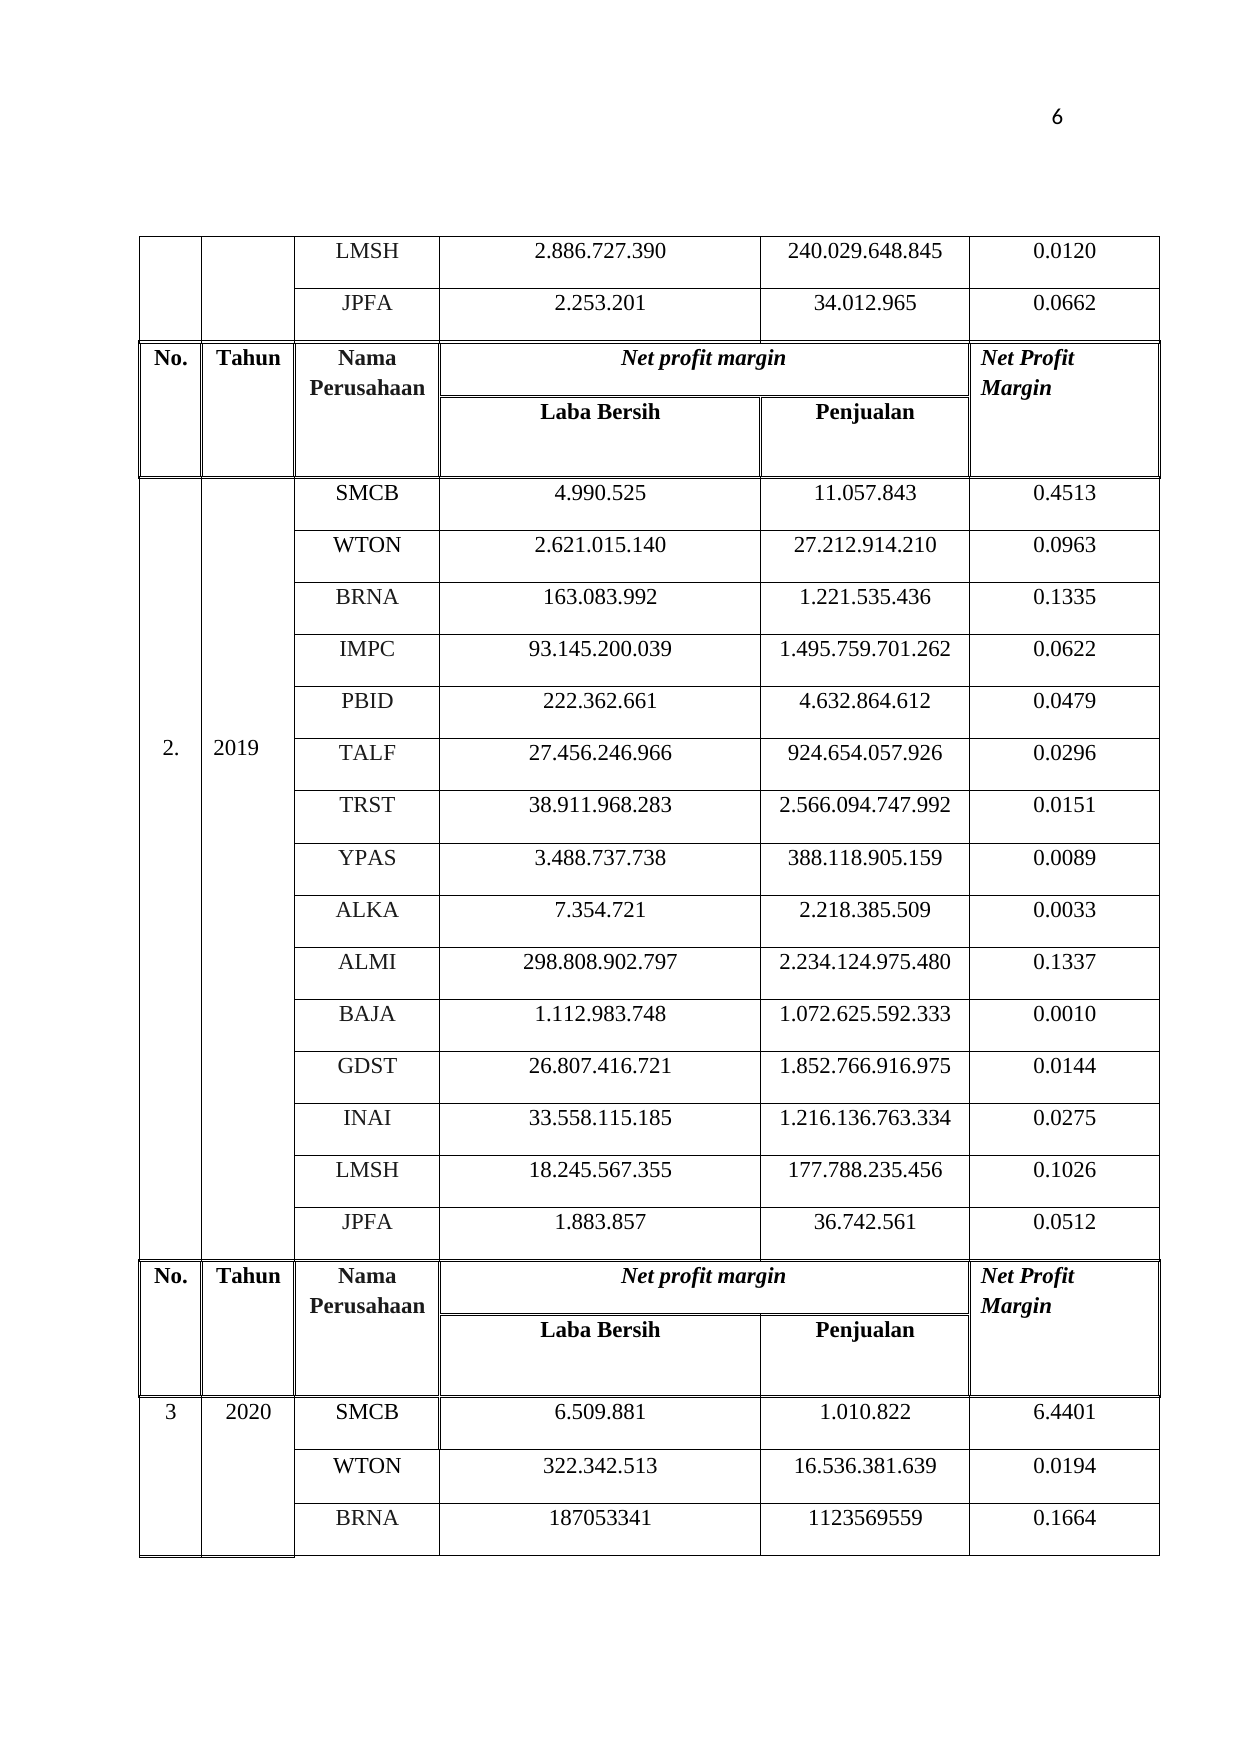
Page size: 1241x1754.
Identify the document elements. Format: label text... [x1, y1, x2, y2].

table_cell 0.0622 [970, 635, 1159, 686]
table_cell 2.218.385.509 [761, 896, 969, 947]
table_cell 0.0275 [970, 1104, 1159, 1155]
table_cell 0.0479 [970, 687, 1159, 738]
table_cell 1.852.766.916.975 [761, 1052, 969, 1103]
table_cell 2.621.015.140 [440, 531, 760, 582]
table_cell 3 [140, 1398, 201, 1555]
table_cell WTON [295, 531, 439, 582]
table_cell SMCB [295, 1398, 438, 1449]
table_cell 0.0010 [970, 1000, 1159, 1051]
table_cell 0.0662 [970, 289, 1159, 340]
table_cell BRNA [295, 1504, 439, 1555]
table_cell 177.788.235.456 [761, 1156, 969, 1207]
table_cell 26.807.416.721 [440, 1052, 760, 1103]
table_cell 0.0151 [970, 791, 1159, 842]
table_cell 2019 [202, 479, 294, 1259]
table_cell Net Profit Margin [971, 1262, 1158, 1394]
table_cell Nama Perusahaan [296, 1262, 438, 1394]
table_cell 0.0194 [970, 1450, 1159, 1503]
table_cell 3.488.737.738 [440, 844, 760, 894]
table_cell JPFA [295, 289, 439, 340]
table_cell 6.4401 [970, 1398, 1159, 1449]
table_cell 0.4513 [970, 479, 1159, 530]
table_cell 4.632.864.612 [761, 687, 969, 738]
table_cell 6.509.881 [441, 1398, 760, 1449]
table_cell 187053341 [440, 1504, 760, 1555]
table_cell 7.354.721 [440, 896, 760, 947]
table_cell 240.029.648.845 [761, 237, 969, 288]
table_cell INAI [295, 1104, 439, 1155]
table_cell 4.990.525 [440, 479, 760, 530]
table_cell No. [141, 344, 200, 476]
table_cell LMSH [295, 237, 439, 288]
table_cell TRST [295, 791, 439, 842]
table_cell 0.0963 [970, 531, 1159, 582]
table_cell Penjualan [762, 398, 968, 476]
table_cell Net profit margin [441, 344, 968, 394]
table_cell 222.362.661 [440, 687, 760, 738]
table_cell LMSH [295, 1156, 439, 1207]
table_cell 1.221.535.436 [761, 583, 969, 634]
table_cell 16.536.381.639 [761, 1450, 969, 1503]
table_cell 27.212.914.210 [761, 531, 969, 582]
table_cell JPFA [295, 1208, 439, 1259]
table_cell 0.1026 [970, 1156, 1159, 1207]
table_cell Tahun [203, 344, 293, 476]
table_cell GDST [295, 1052, 439, 1103]
table_cell Penjualan [761, 1316, 968, 1394]
table_cell Net Profit Margin [971, 344, 1158, 476]
table_cell 1123569559 [761, 1504, 969, 1555]
table_cell 0.0296 [970, 739, 1159, 790]
table_cell 0.0512 [970, 1208, 1159, 1259]
table_cell ALKA [295, 896, 439, 947]
table_cell TALF [295, 739, 439, 790]
table_cell 2020 [202, 1398, 294, 1555]
table_cell 18.245.567.355 [440, 1156, 760, 1207]
table_cell WTON [295, 1450, 439, 1503]
table_cell Tahun [203, 1262, 293, 1394]
table_cell 2.253.201 [440, 289, 760, 340]
table_cell 36.742.561 [761, 1208, 969, 1259]
table_cell 2. [140, 479, 201, 1259]
table_cell 1.216.136.763.334 [761, 1104, 969, 1155]
table_cell 38.911.968.283 [440, 791, 760, 842]
table_cell 34.012.965 [761, 289, 969, 340]
table_cell 924.654.057.926 [761, 739, 969, 790]
table_cell 1.883.857 [440, 1208, 760, 1259]
table_cell Nama Perusahaan [296, 344, 438, 476]
table_cell 1.112.983.748 [440, 1000, 760, 1051]
table_cell 33.558.115.185 [440, 1104, 760, 1155]
table_cell 0.0144 [970, 1052, 1159, 1103]
table_cell 388.118.905.159 [761, 844, 969, 894]
table_cell BRNA [295, 583, 439, 634]
table_cell SMCB [295, 479, 439, 530]
table_cell 298.808.902.797 [440, 948, 760, 999]
table_cell IMPC [295, 635, 439, 686]
table_cell 0.0120 [970, 237, 1159, 288]
table_cell 322.342.513 [440, 1450, 760, 1503]
table_cell Laba Bersih [441, 398, 759, 476]
table_cell 27.456.246.966 [440, 739, 760, 790]
table_cell 2.566.094.747.992 [761, 791, 969, 842]
table_cell 2.886.727.390 [440, 237, 760, 288]
table_cell 0.1337 [970, 948, 1159, 999]
table_cell ALMI [295, 948, 439, 999]
table_cell 11.057.843 [761, 479, 969, 530]
table_cell 0.0033 [970, 896, 1159, 947]
table_cell 1.072.625.592.333 [761, 1000, 969, 1051]
table_cell YPAS [295, 844, 439, 894]
table_cell 93.145.200.039 [440, 635, 760, 686]
table_cell 0.1335 [970, 583, 1159, 634]
table_cell 2.234.124.975.480 [761, 948, 969, 999]
table_cell 0.0089 [970, 844, 1159, 894]
table_cell PBID [295, 687, 439, 738]
table_cell Net profit margin [441, 1262, 968, 1313]
table_cell No. [141, 1262, 200, 1394]
table_cell 0.1664 [970, 1504, 1159, 1555]
table_cell Laba Bersih [441, 1316, 760, 1394]
table_cell BAJA [295, 1000, 439, 1051]
table_cell 1.010.822 [761, 1398, 969, 1449]
table_cell 1.495.759.701.262 [761, 635, 969, 686]
table_cell 163.083.992 [440, 583, 760, 634]
